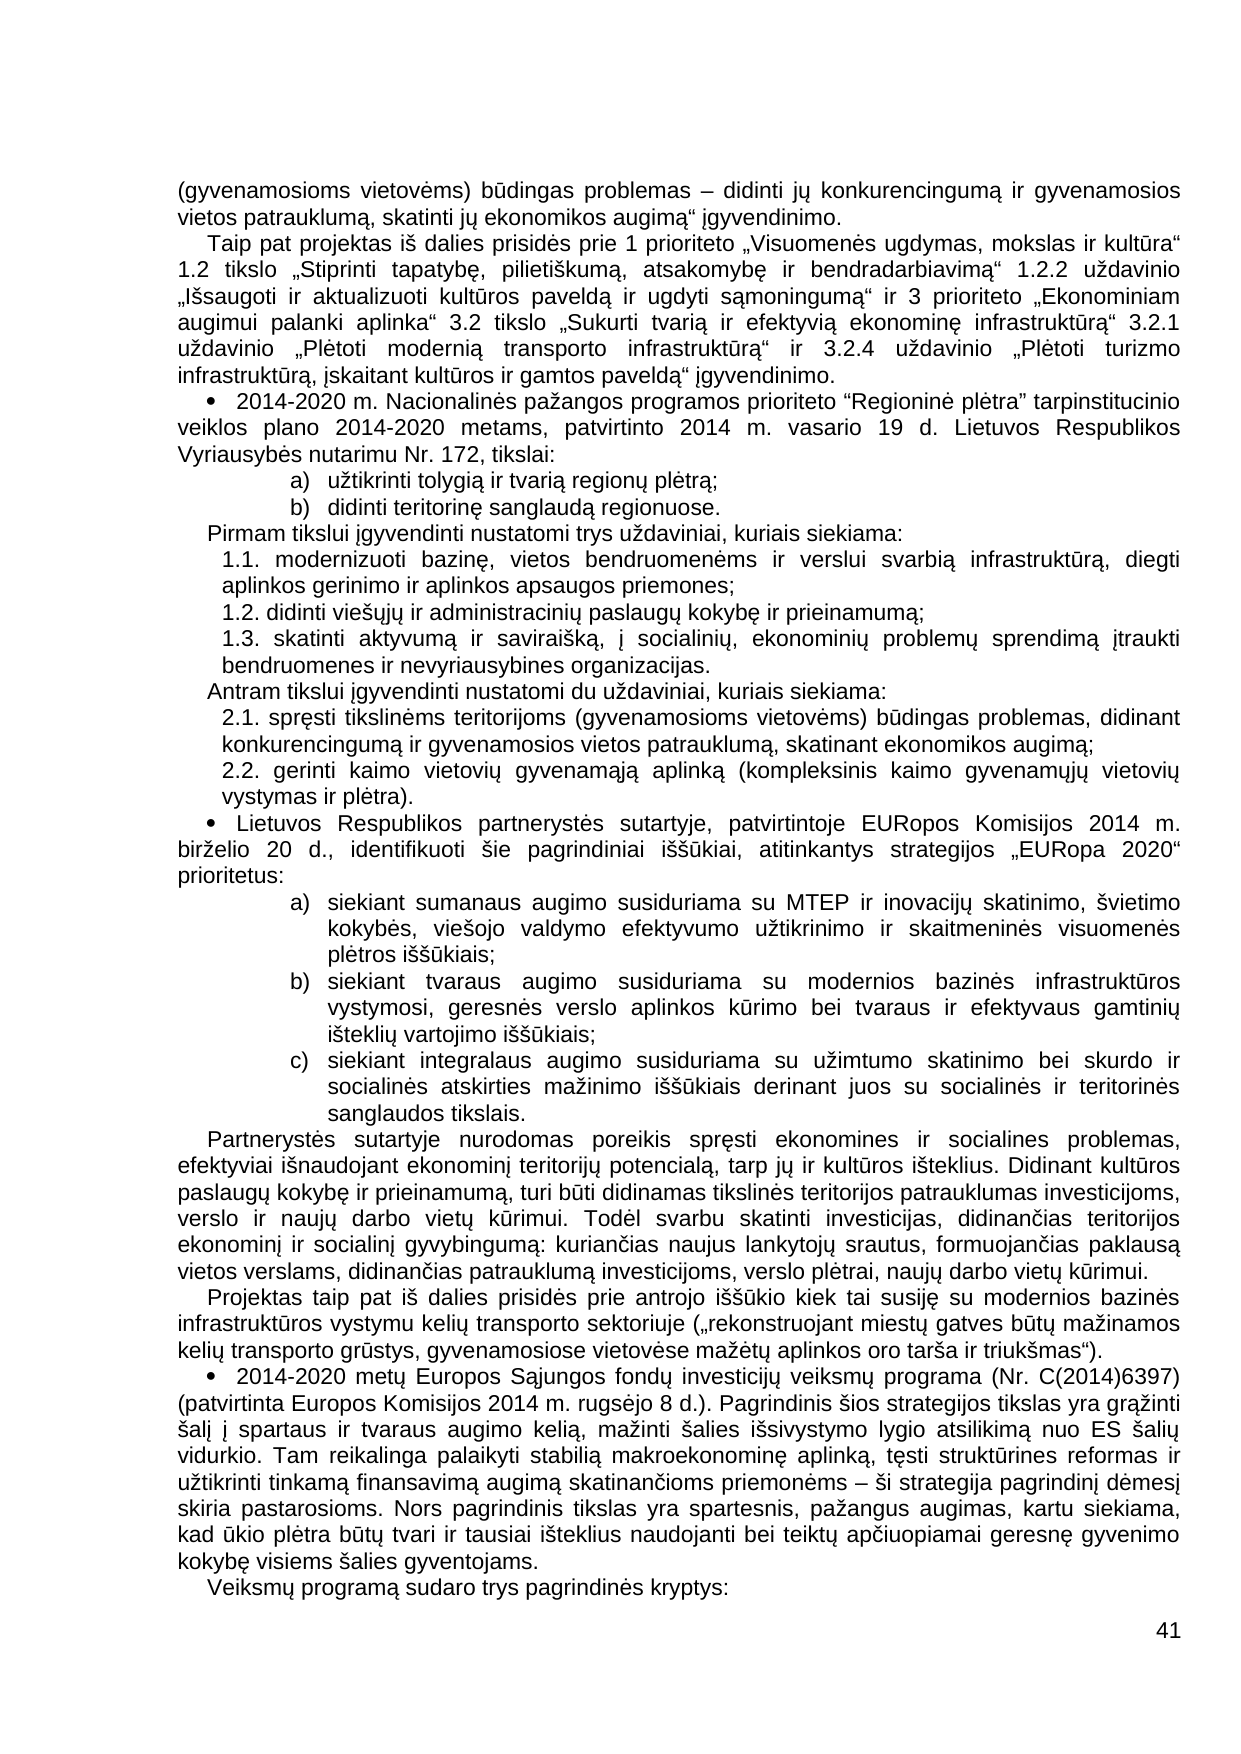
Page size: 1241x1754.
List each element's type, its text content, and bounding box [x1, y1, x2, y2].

text Partnerystės sutartyje nurodomas poreikis spręsti ekonomines ir socialines problemas, efektyviai išnaudojant ekonominį teritorijų potencialą, tarp jų ir kultūros išteklius. Didinant kultūros paslaugų kokybę ir prieinamumą, turi būti didinamas tikslinės teritorijos patrauklumas investicijoms, verslo ir naujų darbo vietų kūrimui. Todėl svarbu skatinti investicijas, didinančias teritorijos ekonominį ir socialinį gyvybingumą: kuriančias naujus lankytojų srautus, formuojančias paklausą vietos verslams, didinančias patrauklumą investicijoms, verslo plėtrai, naujų darbo vietų kūrimui. [177, 1126, 1181, 1284]
list užtikrinti tolygią ir tvarią regionų plėtrą; [290, 467, 1181, 493]
text Antram tikslui įgyvendinti nustatomi du uždaviniai, kuriais siekiama: [177, 678, 1181, 704]
list siekiant integralaus augimo susiduriama su užimtumo skatinimo bei skurdo ir socialinės atskirties mažinimo iššūkiais derinant juos su socialinės ir teritorinės sanglaudos tikslais. [290, 1047, 1181, 1126]
text Projektas taip pat iš dalies prisidės prie antrojo iššūkio kiek tai susiję su modernios bazinės infrastruktūros vystymu kelių transporto sektoriuje („rekonstruojant miestų gatves būtų mažinamos kelių transporto grūstys, gyvenamosiose vietovėse mažėtų aplinkos oro tarša ir triukšmas“). [177, 1284, 1181, 1363]
text 2.1. spręsti tikslinėms teritorijoms (gyvenamosioms vietovėms) būdingas problemas, didinant konkurencingumą ir gyvenamosios vietos patrauklumą, skatinant ekonomikos augimą; [222, 704, 1181, 757]
text Pirmam tikslui įgyvendinti nustatomi trys uždaviniai, kuriais siekiama: [177, 520, 1181, 546]
list siekiant sumanaus augimo susiduriama su MTEP ir inovacijų skatinimo, švietimo kokybės, viešojo valdymo efektyvumo užtikrinimo ir skaitmeninės visuomenės plėtros iššūkiais; [290, 889, 1181, 968]
list 2014-2020 m. Nacionalinės pažangos programos prioriteto “Regioninė plėtra” tarpinstitucinio veiklos plano 2014-2020 metams, patvirtinto 2014 m. vasario 19 d. Lietuvos Respublikos Vyriausybės nutarimu Nr. 172, tikslai: [177, 388, 1181, 467]
list Lietuvos Respublikos partnerystės sutartyje, patvirtintoje EURopos Komisijos 2014 m. birželio 20 d., identifikuoti šie pagrindiniai iššūkiai, atitinkantys strategijos „EURopa 2020“ prioritetus: [177, 810, 1181, 889]
text 1.2. didinti viešųjų ir administracinių paslaugų kokybę ir prieinamumą; [222, 599, 1181, 625]
list didinti teritorinę sanglaudą regionuose. [290, 493, 1181, 520]
text Taip pat projektas iš dalies prisidės prie 1 prioriteto „Visuomenės ugdymas, mokslas ir kultūra“ 1.2 tikslo „Stiprinti tapatybę, pilietiškumą, atsakomybę ir bendradarbiavimą“ 1.2.2 uždavinio „Išsaugoti ir aktualizuoti kultūros paveldą ir ugdyti sąmoningumą“ ir 3 prioriteto „Ekonominiam augimui palanki aplinka“ 3.2 tikslo „Sukurti tvarią ir efektyvią ekonominę infrastruktūrą“ 3.2.1 uždavinio „Plėtoti modernią transporto infrastruktūrą“ ir 3.2.4 uždavinio „Plėtoti turizmo infrastruktūrą, įskaitant kultūros ir gamtos paveldą“ įgyvendinimo. [177, 230, 1181, 388]
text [177, 177, 1181, 230]
list siekiant tvaraus augimo susiduriama su modernios bazinės infrastruktūros vystymosi, geresnės verslo aplinkos kūrimo bei tvaraus ir efektyvaus gamtinių išteklių vartojimo iššūkiais; [290, 968, 1181, 1047]
list 2014-2020 metų Europos Sąjungos fondų investicijų veiksmų programa (Nr. C(2014)6397) (patvirtinta Europos Komisijos 2014 m. rugsėjo 8 d.). Pagrindinis šios strategijos tikslas yra grąžinti šalį į spartaus ir tvaraus augimo kelią, mažinti šalies išsivystymo lygio atsilikimą nuo ES šalių vidurkio. Tam reikalinga palaikyti stabilią makroekonominę aplinką, tęsti struktūrines reformas ir užtikrinti tinkamą finansavimą augimą skatinančioms priemonėms – ši strategija pagrindinį dėmesį skiria pastarosioms. Nors pagrindinis tikslas yra spartesnis, pažangus augimas, kartu siekiama, kad ūkio plėtra būtų tvari ir tausiai išteklius naudojanti bei teiktų apčiuopiamai geresnę gyvenimo kokybę visiems šalies gyventojams. [177, 1363, 1181, 1574]
text 2.2. gerinti kaimo vietovių gyvenamąją aplinką (kompleksinis kaimo gyvenamųjų vietovių vystymas ir plėtra). [222, 757, 1181, 810]
text Veiksmų programą sudaro trys pagrindinės kryptys: [177, 1574, 1181, 1600]
text 1.1. modernizuoti bazinę, vietos bendruomenėms ir verslui svarbią infrastruktūrą, diegti aplinkos gerinimo ir aplinkos apsaugos priemones; [222, 546, 1181, 599]
text 1.3. skatinti aktyvumą ir saviraišką, į socialinių, ekonominių problemų sprendimą įtraukti bendruomenes ir nevyriausybines organizacijas. [222, 625, 1181, 678]
